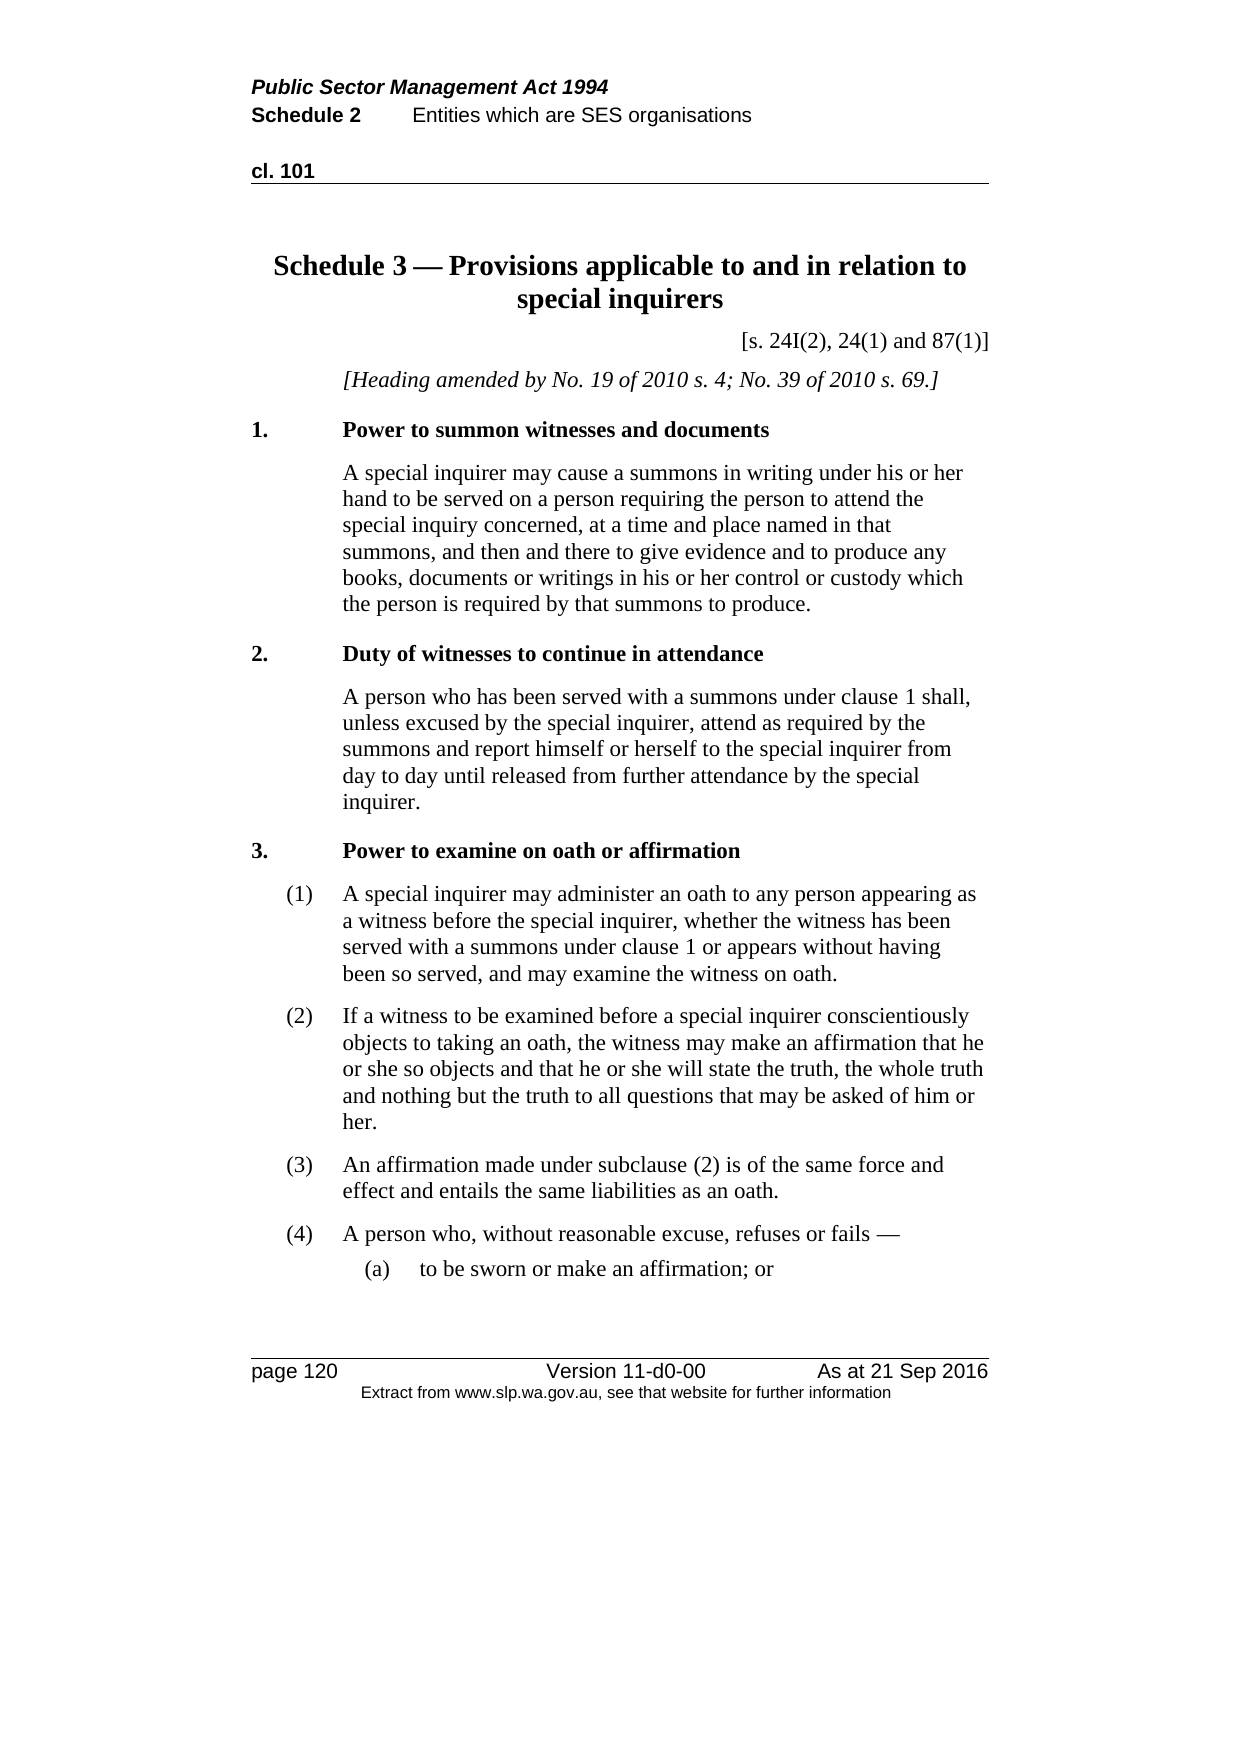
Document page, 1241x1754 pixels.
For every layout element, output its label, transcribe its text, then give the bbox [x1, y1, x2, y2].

subtitle 2. Duty of witnesses to continue in attendance [251, 640, 989, 666]
subtitle Schedule 3 — Provisions applicable to and in relation to special inquirers [251, 248, 989, 315]
subtitle [Heading amended by No. 19 of 2010 s. 4; No. 39 of 2010 s. 69.] [251, 366, 989, 393]
text (4) A person who, without reasonable excuse, refuses or fails — [251, 1220, 989, 1247]
text A special inquirer may cause a summons in writing under his or her hand to be served on a person requiring the person to attend the special inquiry concerned, at a time and place named in that summons, and then and there to give evidence and to produce any books, documents or writings in his or her control or custody which the person is required by that summons to produce. [251, 459, 989, 617]
text (3) An affirmation made under subclause (2) is of the same force and effect and entails the same liabilities as an oath. [251, 1151, 989, 1204]
subtitle 3. Power to examine on oath or affirmation [251, 837, 989, 864]
text [s. 24I(2), 24(1) and 87(1)] [251, 328, 989, 354]
text A person who has been served with a summons under clause 1 shall, unless excused by the special inquirer, attend as required by the summons and report himself or herself to the special inquirer from day to day until released from further attendance by the special inquirer. [251, 683, 989, 814]
text (2) If a witness to be examined before a special inquirer conscientiously objects to taking an oath, the witness may make an affirmation that he or she so objects and that he or she will state the truth, the whole truth and nothing but the truth to all questions that may be asked of him or her. [251, 1003, 989, 1134]
text (a) to be sworn or make an affirmation; or [251, 1255, 989, 1281]
text (1) A special inquirer may administer an oath to any person appearing as a witness before the special inquirer, whether the witness has been served with a summons under clause 1 or appears without having been so served, and may examine the witness on oath. [251, 881, 989, 986]
subtitle 1. Power to summon witnesses and documents [251, 416, 989, 442]
